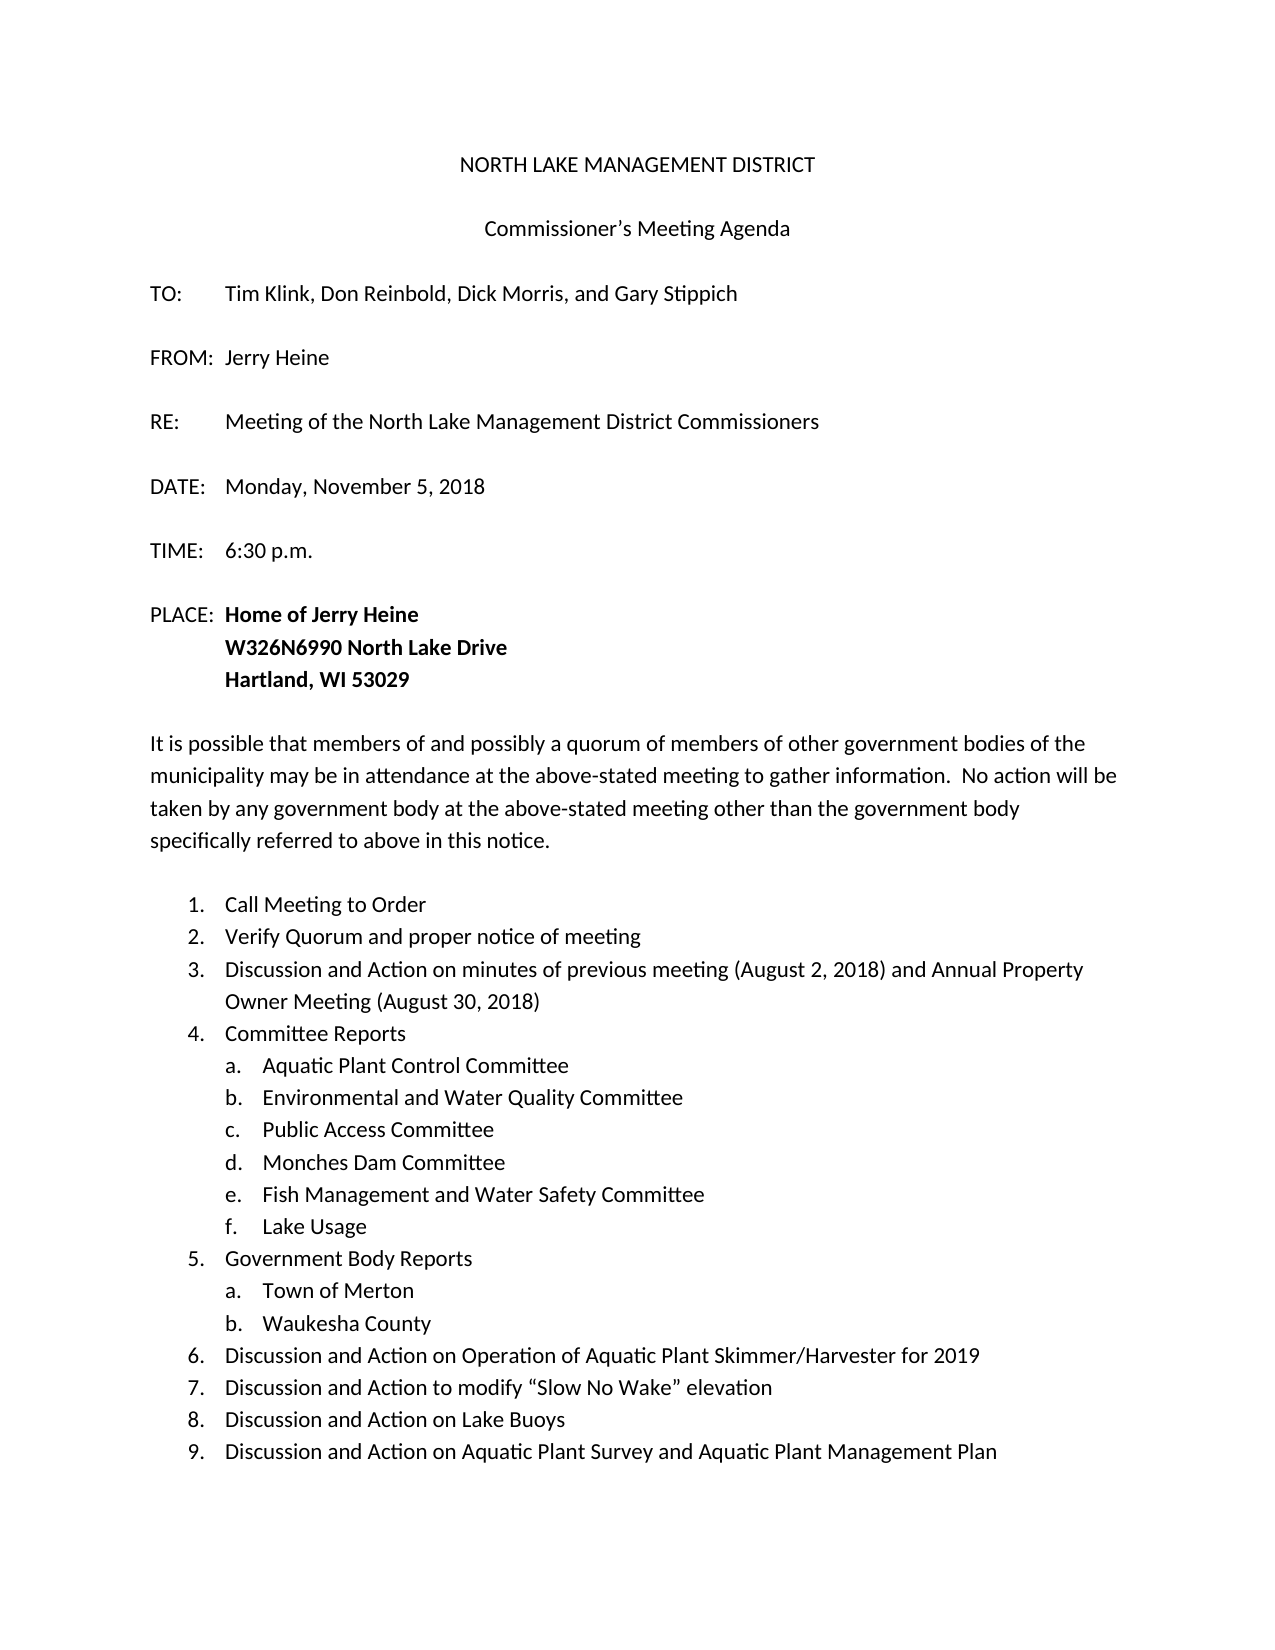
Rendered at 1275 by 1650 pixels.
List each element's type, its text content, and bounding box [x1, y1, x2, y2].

list Call Meeting to Order [187, 890, 1125, 918]
list Discussion and Action on Operation of Aquatic Plant Skimmer/Harvester for 2019 [187, 1341, 1125, 1369]
list Discussion and Action on minutes of previous meeting (August 2, 2018) and Annual Property Owner Meeting (August 30, 2018) [187, 955, 1125, 1015]
list Aquatic Plant Control Committee [225, 1051, 1125, 1079]
list Environmental and Water Quality Committee [225, 1083, 1125, 1111]
text TIME: 6:30 p.m. [150, 536, 1125, 564]
list Public Access Committee [225, 1116, 1125, 1144]
list Discussion and Action on Aquatic Plant Survey and Aquatic Plant Management Plan [187, 1437, 1125, 1466]
text DATE: Monday, November 5, 2018 [150, 472, 1125, 500]
text RE: Meeting of the North Lake Management District Commissioners [150, 407, 1125, 436]
list Government Body Reports [187, 1244, 1125, 1272]
text Commissioner’s Meeting Agenda [150, 214, 1125, 242]
list Town of Merton [225, 1277, 1125, 1304]
text NORTH LAKE MANAGEMENT DISTRICT [150, 150, 1125, 178]
text Hartland, WI 53029 [150, 665, 1125, 693]
list Waukesha County [225, 1309, 1125, 1337]
list Fish Management and Water Safety Committee [225, 1180, 1125, 1208]
list Lake Usage [225, 1212, 1125, 1240]
text It is possible that members of and possibly a quorum of members of other government bodies of the municipality may be in attendance at the above-stated meeting to gather information. No action will be taken by any government body at the above-stated meeting other than the government body specifically referred to above in this notice. [150, 729, 1125, 854]
list Monches Dam Committee [225, 1148, 1125, 1176]
text TO: Tim Klink, Don Reinbold, Dick Morris, and Gary Stippich [150, 279, 1125, 307]
list Discussion and Action to modify “Slow No Wake” elevation [187, 1373, 1125, 1401]
text W326N6990 North Lake Drive [150, 633, 1125, 661]
list Verify Quorum and proper notice of meeting [187, 922, 1125, 951]
text PLACE: Home of Jerry Heine [150, 601, 1125, 629]
text FROM: Jerry Heine [150, 343, 1125, 371]
list Discussion and Action on Lake Buoys [187, 1405, 1125, 1433]
list Committee Reports [187, 1019, 1125, 1047]
